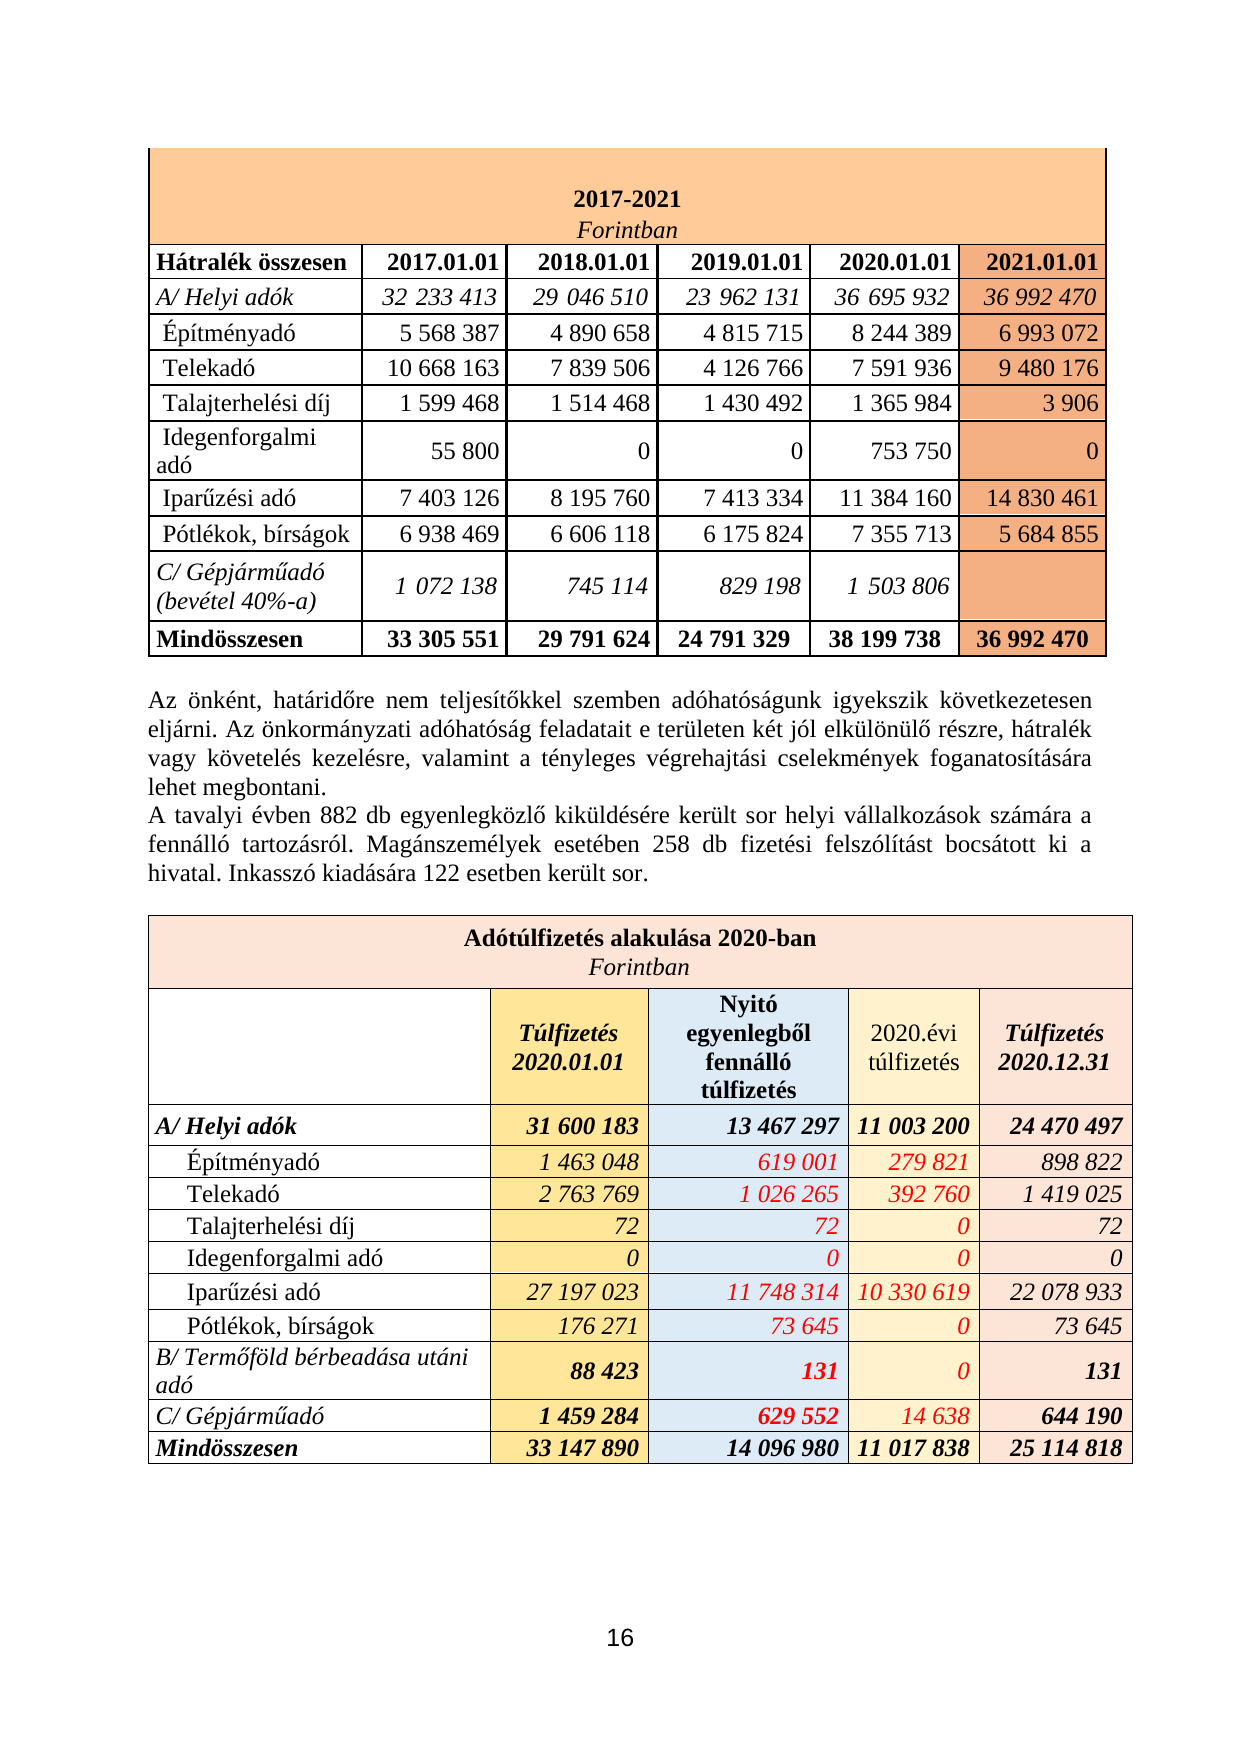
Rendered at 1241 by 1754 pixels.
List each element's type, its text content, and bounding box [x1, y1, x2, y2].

table_cell 6 606 118 [508, 517, 656, 550]
table_cell 3 906 [960, 386, 1105, 419]
table_cell 745 114 [508, 552, 656, 619]
table_cell 2020.01.01 [811, 245, 958, 278]
table_cell 36 695 932 [811, 279, 958, 313]
table_cell 2021.01.01 [960, 245, 1105, 278]
table_cell 5 684 855 [960, 517, 1105, 550]
table_cell 72 [491, 1210, 648, 1241]
table_cell Forintban [150, 215, 1105, 244]
table_cell 9 480 176 [960, 351, 1105, 384]
table_cell Túlfizetés 2020.01.01 [491, 989, 648, 1104]
table_cell Iparűzési adó [150, 481, 361, 514]
table_cell 4 126 766 [659, 351, 809, 384]
table_cell 72 [649, 1210, 848, 1241]
table_cell [150, 148, 1105, 181]
table_cell 2017.01.01 [363, 245, 505, 278]
table_cell 279 821 [849, 1146, 979, 1177]
table_cell 0 [849, 1342, 979, 1399]
table_cell 14 830 461 [960, 481, 1105, 514]
table_cell 32 233 413 [363, 279, 505, 313]
table_cell Túlfizetés 2020.12.31 [980, 989, 1132, 1104]
text Az önként, határidőre nem teljesítőkkel szemben adóhatóságunk igyekszik következetesen eljárni. Az önkormányzati adóhatóság feladatait e területen két jól elkülönülő részre, hátralék vagy követelés kezelésre, valamint a tényleges végrehajtási cselekmények foganatosítására lehet megbontani. [148, 685, 1093, 800]
table_cell 0 [849, 1242, 979, 1272]
table_cell 5 568 387 [363, 315, 505, 349]
table_cell Idegenforgalmi adó [150, 422, 361, 479]
table_cell 88 423 [491, 1342, 648, 1399]
table_cell 11 003 200 [849, 1105, 979, 1145]
table_cell 23 962 131 [659, 279, 809, 313]
table_cell 73 645 [980, 1310, 1132, 1341]
table_cell 0 [980, 1242, 1132, 1272]
table_cell 0 [491, 1242, 648, 1272]
table_cell 1 026 265 [649, 1178, 848, 1209]
table_cell Nyitó egyenlegből fennálló túlfizetés [649, 989, 848, 1104]
table_cell Pótlékok, bírságok [149, 1310, 490, 1341]
table_cell 2019.01.01 [659, 245, 809, 278]
table_cell 1 365 984 [811, 386, 958, 419]
table_cell 0 [849, 1210, 979, 1241]
table_cell 392 760 [849, 1178, 979, 1209]
table_cell 629 552 [649, 1400, 848, 1431]
table_cell Talajterhelési díj [149, 1210, 490, 1241]
table_cell 753 750 [811, 422, 958, 479]
table_cell 4 815 715 [659, 315, 809, 349]
table_cell 36 992 470 [960, 279, 1105, 313]
table_cell B/ Termőföld bérbeadása utáni adó [149, 1342, 490, 1399]
table_cell 11 384 160 [811, 481, 958, 514]
table_cell 38 199 738 [811, 622, 958, 655]
table_cell Telekadó [149, 1178, 490, 1209]
table_cell 1 419 025 [980, 1178, 1132, 1209]
table_cell 1 072 138 [363, 552, 505, 619]
table_cell 0 [849, 1310, 979, 1341]
table_cell 14 096 980 [649, 1432, 848, 1463]
table_cell 29 046 510 [508, 279, 656, 313]
table_cell 7 355 713 [811, 517, 958, 550]
table_cell 7 403 126 [363, 481, 505, 514]
table_cell 10 668 163 [363, 351, 505, 384]
table_cell 0 [508, 422, 656, 479]
table_cell 1 599 468 [363, 386, 505, 419]
table_cell [960, 552, 1105, 619]
table_cell 8 244 389 [811, 315, 958, 349]
table_cell 6 938 469 [363, 517, 505, 550]
table_cell 10 330 619 [849, 1274, 979, 1309]
table_cell 0 [960, 422, 1105, 479]
table_cell A/ Helyi adók [149, 1105, 490, 1145]
table_cell 1 463 048 [491, 1146, 648, 1177]
table_cell Iparűzési adó [149, 1274, 490, 1309]
table_cell [149, 989, 490, 1104]
table_cell 1 503 806 [811, 552, 958, 619]
table_cell 11 017 838 [849, 1432, 979, 1463]
table_cell Hátralék összesen [150, 245, 361, 278]
table_cell 24 470 497 [980, 1105, 1132, 1145]
table_cell 25 114 818 [980, 1432, 1132, 1463]
table_cell 55 800 [363, 422, 505, 479]
table_cell 1 459 284 [491, 1400, 648, 1431]
table_cell 8 195 760 [508, 481, 656, 514]
table_cell Idegenforgalmi adó [149, 1242, 490, 1272]
table_cell Mindösszesen [149, 1432, 490, 1463]
table_cell 29 791 624 [508, 622, 656, 655]
table_cell 1 514 468 [508, 386, 656, 419]
table_cell A/ Helyi adók [150, 279, 361, 313]
table_cell 898 822 [980, 1146, 1132, 1177]
table_cell 13 467 297 [649, 1105, 848, 1145]
table_cell Talajterhelési díj [150, 386, 361, 419]
table_cell 2018.01.01 [508, 245, 656, 278]
table_cell 2 763 769 [491, 1178, 648, 1209]
table_cell C/ Gépjárműadó [149, 1400, 490, 1431]
table_cell C/ Gépjárműadó (bevétel 40%-a) [150, 552, 361, 619]
table_cell Telekadó [150, 351, 361, 384]
table_cell 176 271 [491, 1310, 648, 1341]
table_cell 33 305 551 [363, 622, 505, 655]
table_cell 11 748 314 [649, 1274, 848, 1309]
table_cell 33 147 890 [491, 1432, 648, 1463]
table_cell Építményadó [149, 1146, 490, 1177]
table_cell 0 [649, 1242, 848, 1272]
table_cell 36 992 470 [960, 622, 1105, 655]
table_cell 73 645 [649, 1310, 848, 1341]
table_cell 7 839 506 [508, 351, 656, 384]
table_cell Pótlékok, bírságok [150, 517, 361, 550]
table_cell 619 001 [649, 1146, 848, 1177]
table_header Adótúlfizetés alakulása 2020-ban Forintban [149, 916, 1132, 988]
text A tavalyi évben 882 db egyenlegközlő kiküldésére került sor helyi vállalkozások számára a fennálló tartozásról. Magánszemélyek esetében 258 db fizetési felszólítást bocsátott ki a hivatal. Inkasszó kiadására 122 esetben került sor. [148, 800, 1093, 887]
table_cell 0 [659, 422, 809, 479]
table_cell 2017-2021 [150, 181, 1105, 215]
table_cell 24 791 329 [659, 622, 809, 655]
table_cell 6 993 072 [960, 315, 1105, 349]
table_cell 72 [980, 1210, 1132, 1241]
table_cell 644 190 [980, 1400, 1132, 1431]
table_cell 4 890 658 [508, 315, 656, 349]
table_cell 131 [649, 1342, 848, 1399]
table_cell Építményadó [150, 315, 361, 349]
table_cell 7 413 334 [659, 481, 809, 514]
table_cell 27 197 023 [491, 1274, 648, 1309]
table_cell 829 198 [659, 552, 809, 619]
table_cell 1 430 492 [659, 386, 809, 419]
table_cell 6 175 824 [659, 517, 809, 550]
table_cell 2020.évi túlfizetés [849, 989, 979, 1104]
table_cell 22 078 933 [980, 1274, 1132, 1309]
table_cell 7 591 936 [811, 351, 958, 384]
table_cell 131 [980, 1342, 1132, 1399]
table_cell 14 638 [849, 1400, 979, 1431]
table_cell Mindösszesen [150, 622, 361, 655]
table_cell 31 600 183 [491, 1105, 648, 1145]
